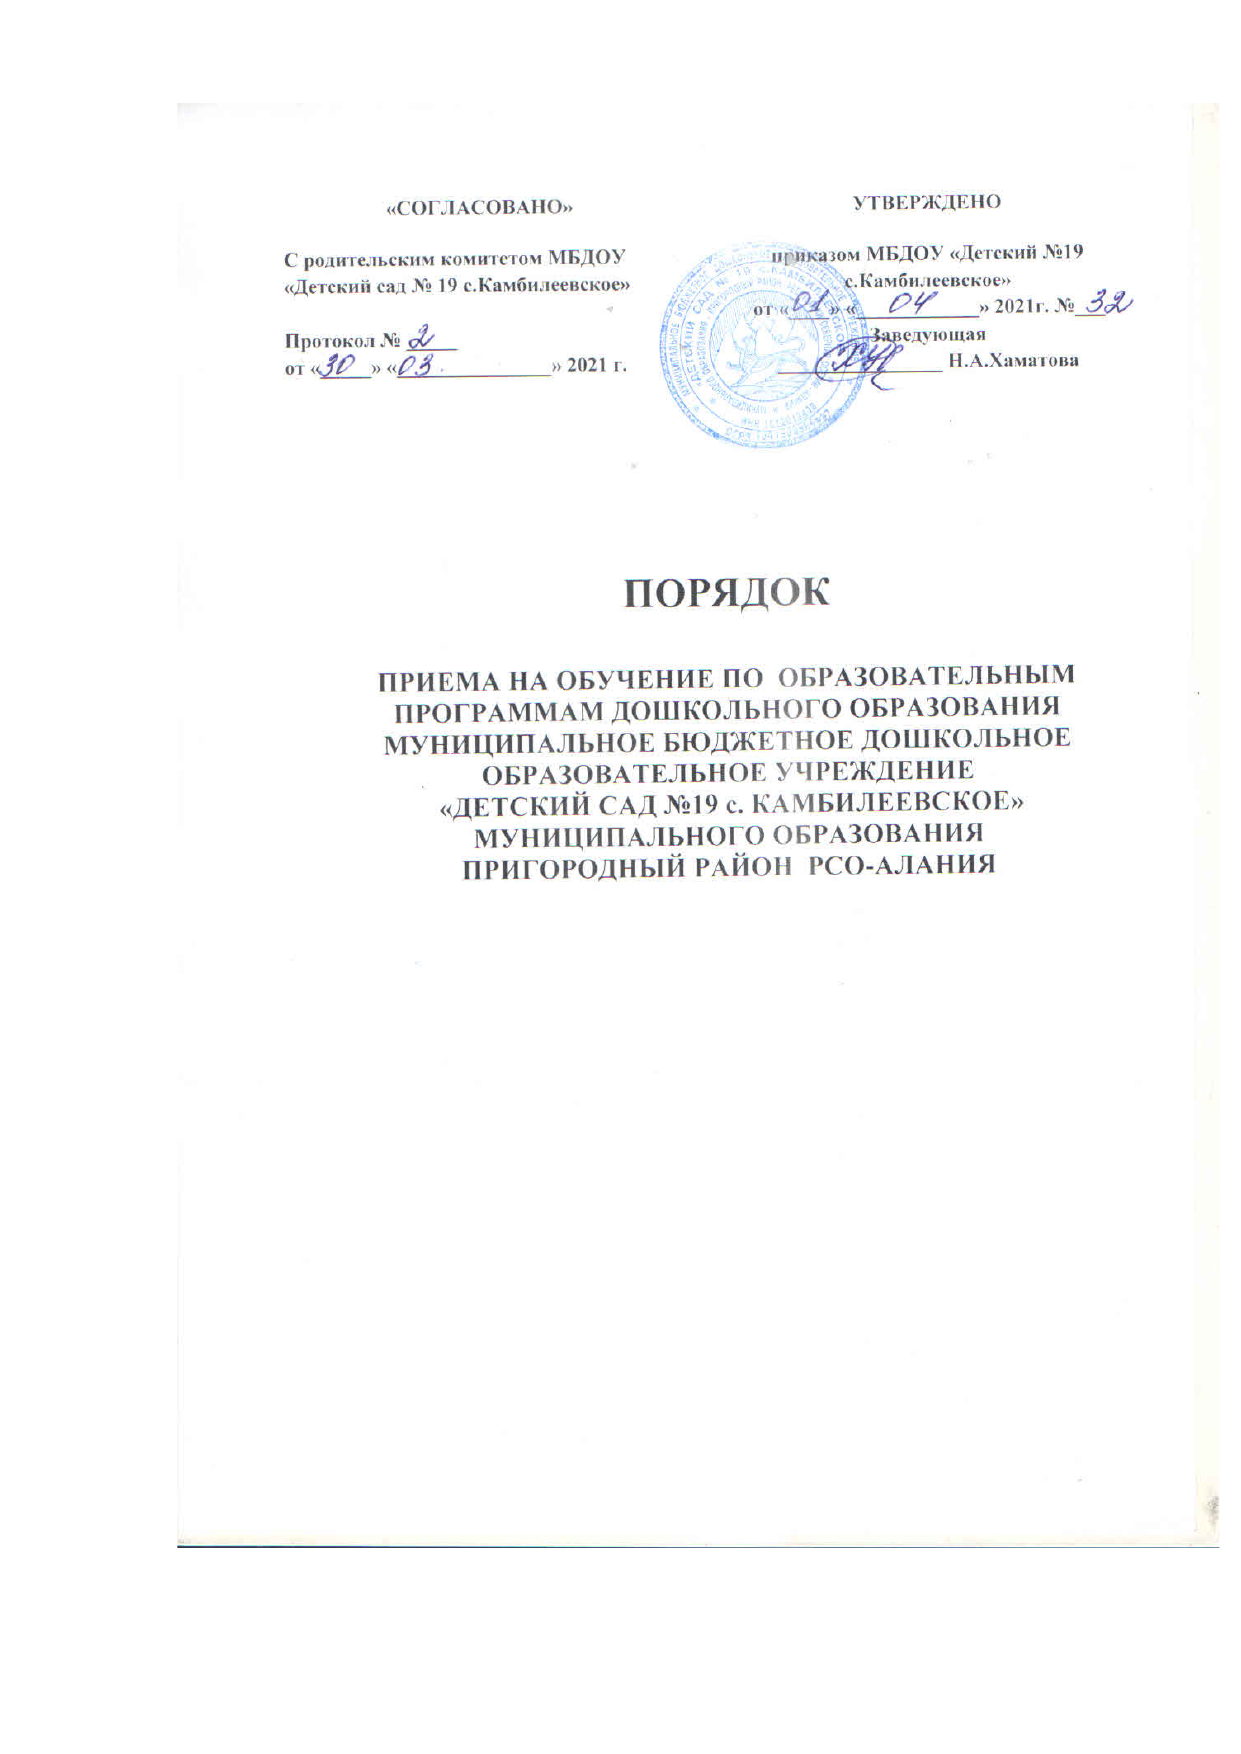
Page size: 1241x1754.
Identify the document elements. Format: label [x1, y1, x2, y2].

picture [177, 103, 1220, 1548]
